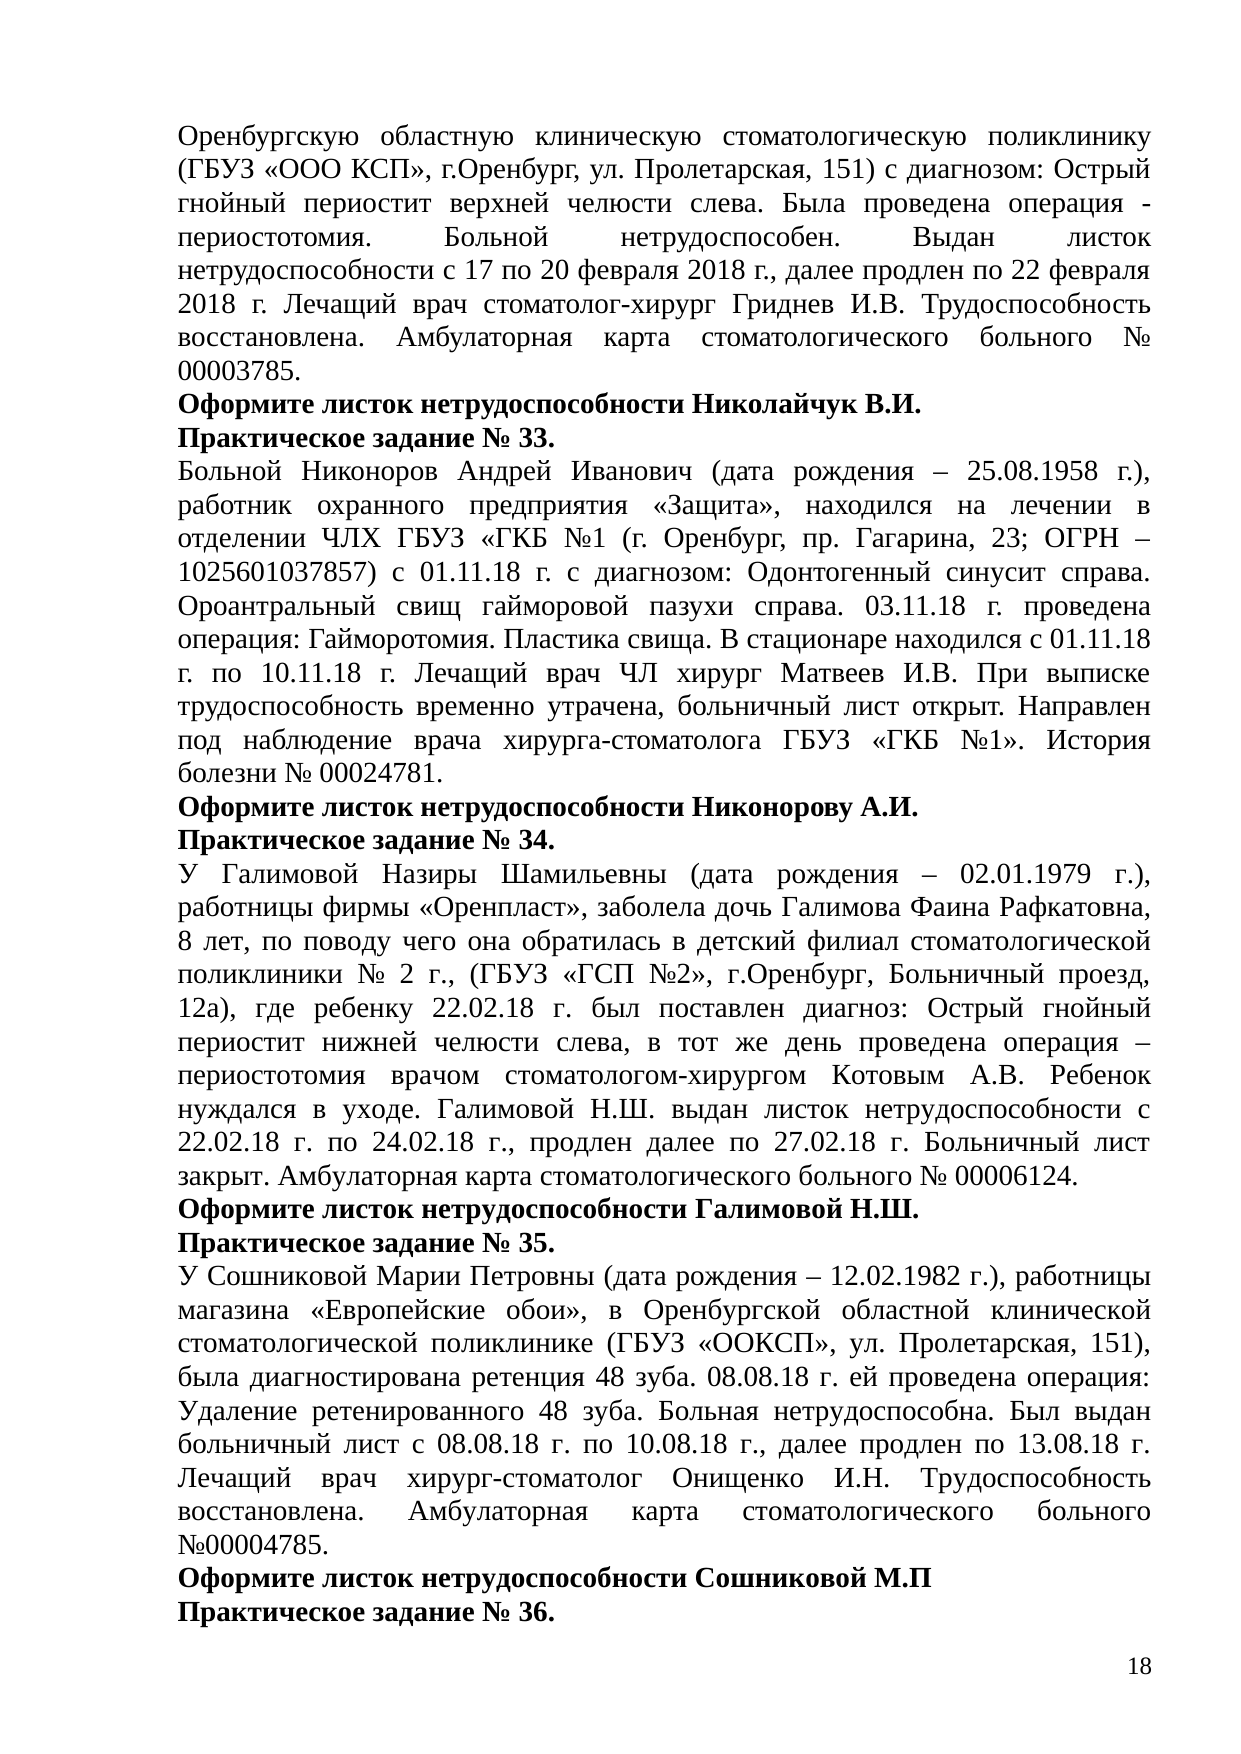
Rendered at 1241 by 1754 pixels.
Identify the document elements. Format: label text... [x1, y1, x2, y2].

text Практическое задание № 36. [177, 1594, 1152, 1627]
text Практическое задание № 34. [177, 822, 1152, 856]
text Оформите листок нетрудоспособности Сошниковой М.П [177, 1560, 1152, 1594]
text Больной Никоноров Андрей Иванович (дата рождения – 25.08.1958 г.), работник охранного предприятия «Защита», находился на лечении в отделении ЧЛХ ГБУЗ «ГКБ №1 (г. Оренбург, пр. Гагарина, 23; ОГРН – 1025601037857) с 01.11.18 г. с диагнозом: Одонтогенный синусит справа. Ороантральный свищ гайморовой пазухи справа. 03.11.18 г. проведена операция: Гайморотомия. Пластика свища. В стационаре находился с 01.11.18 г. по 10.11.18 г. Лечащий врач ЧЛ хирург Матвеев И.В. При выписке трудоспособность временно утрачена, больничный лист открыт. Направлен под наблюдение врача хирурга-стоматолога ГБУЗ «ГКБ №1». История болезни № 00024781. [177, 453, 1152, 789]
text У Галимовой Назиры Шамильевны (дата рождения – 02.01.1979 г.), работницы фирмы «Оренпласт», заболела дочь Галимова Фаина Рафкатовна, 8 лет, по поводу чего она обратилась в детский филиал стоматологической поликлиники № 2 г., (ГБУЗ «ГСП №2», г.Оренбург, Больничный проезд, 12а), где ребенку 22.02.18 г. был поставлен диагноз: Острый гнойный периостит нижней челюсти слева, в тот же день проведена операция – периостотомия врачом стоматологом-хирургом Котовым А.В. Ребенок нуждался в уходе. Галимовой Н.Ш. выдан листок нетрудоспособности с 22.02.18 г. по 24.02.18 г., продлен далее по 27.02.18 г. Больничный лист закрыт. Амбулаторная карта стоматологического больного № 00006124. [177, 856, 1152, 1191]
text Оформите листок нетрудоспособности Николайчук В.И. [177, 386, 1152, 420]
text Оформите листок нетрудоспособности Никонорову А.И. [177, 789, 1152, 822]
text Оформите листок нетрудоспособности Галимовой Н.Ш. [177, 1191, 1152, 1225]
text Практическое задание № 35. [177, 1225, 1152, 1258]
text Практическое задание № 33. [177, 420, 1152, 453]
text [177, 118, 1152, 386]
text У Сошниковой Марии Петровны (дата рождения – 12.02.1982 г.), работницы магазина «Европейские обои», в Оренбургской областной клинической стоматологической поликлинике (ГБУЗ «ООКСП», ул. Пролетарская, 151), была диагностирована ретенция 48 зуба. 08.08.18 г. ей проведена операция: Удаление ретенированного 48 зуба. Больная нетрудоспособна. Был выдан больничный лист с 08.08.18 г. по 10.08.18 г., далее продлен по 13.08.18 г. Лечащий врач хирург-стоматолог Онищенко И.Н. Трудоспособность восстановлена. Амбулаторная карта стоматологического больного №00004785. [177, 1258, 1152, 1560]
